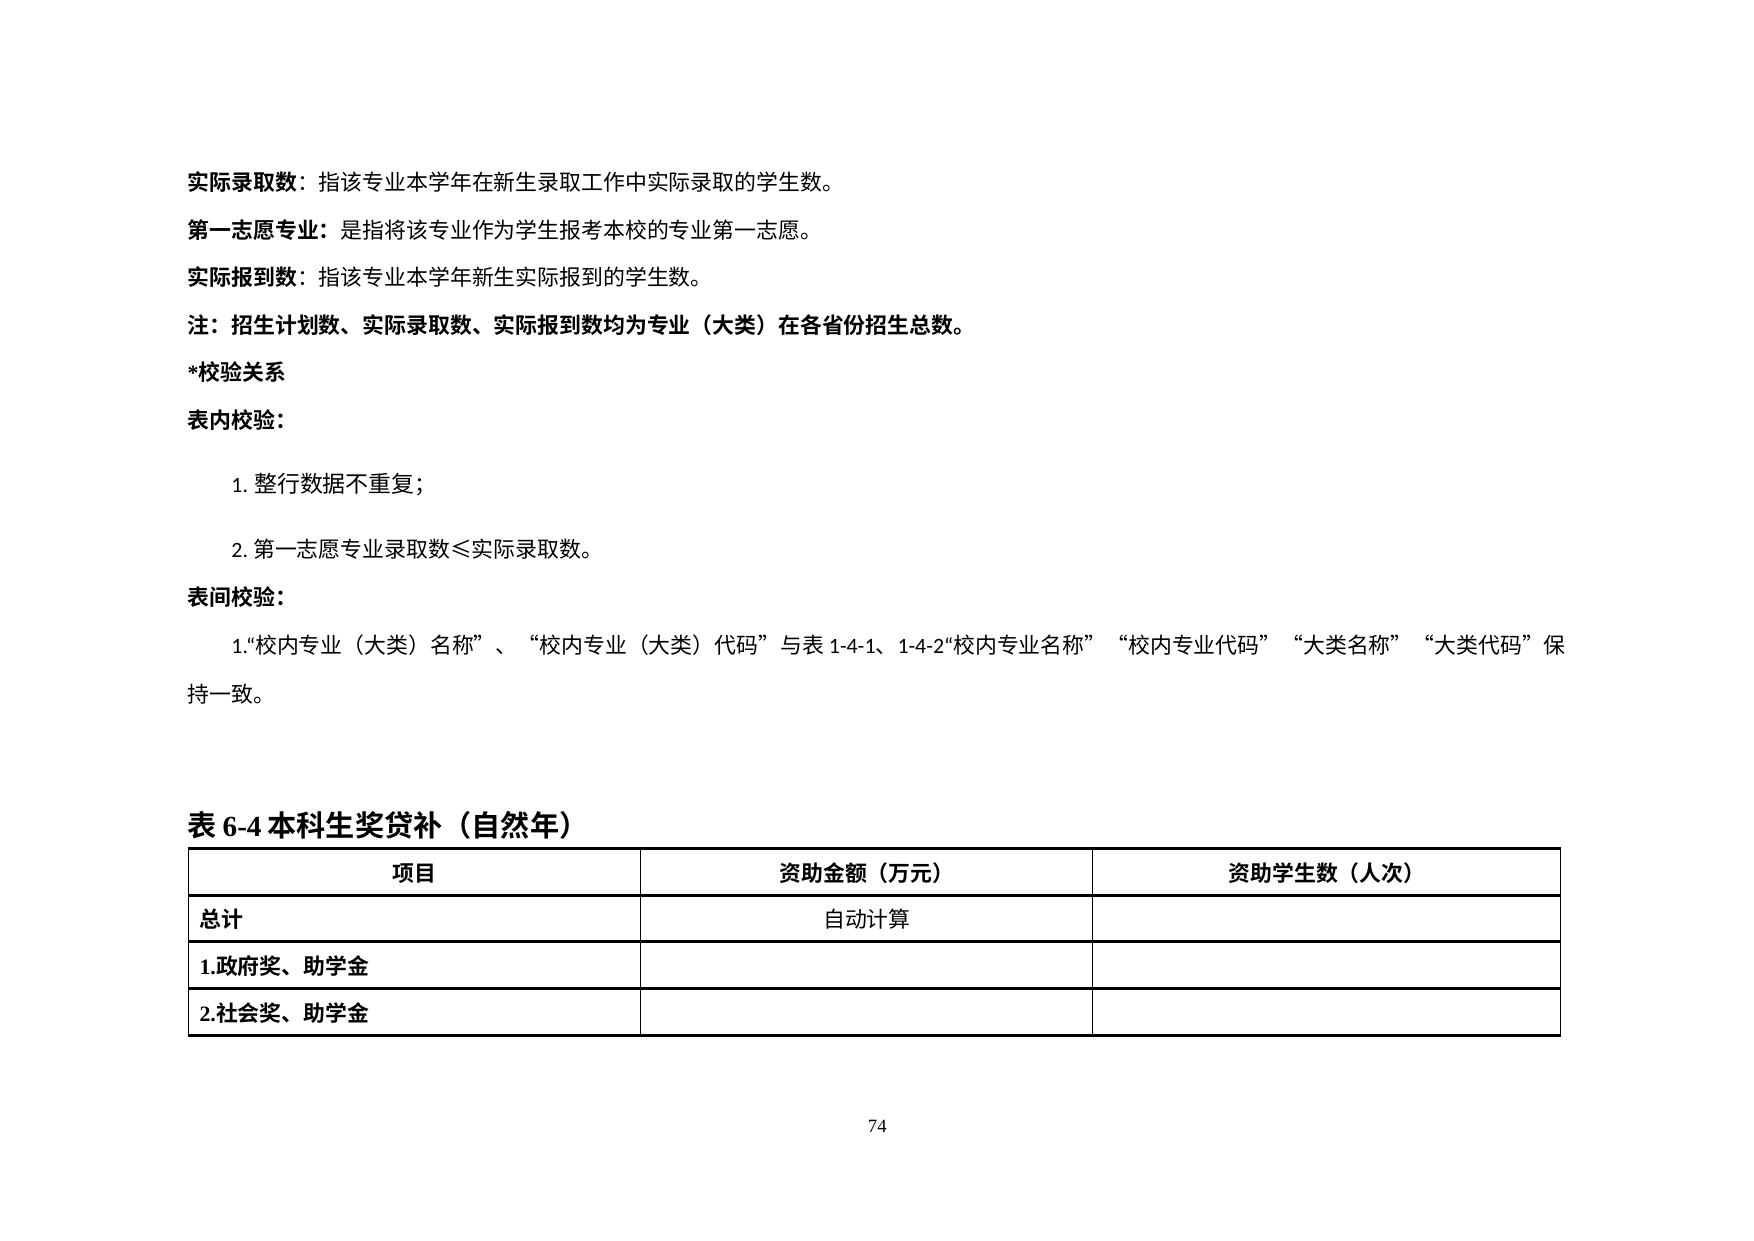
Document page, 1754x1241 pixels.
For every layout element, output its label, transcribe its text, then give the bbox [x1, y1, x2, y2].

table_header 项目 [189, 850, 640, 893]
subtitle 表6-4本科生奖贷补（自然年） [187, 802, 1566, 845]
table_header 资助学生数（人次） [1093, 850, 1560, 893]
text 1. 整行数据不重复； [187, 450, 1566, 515]
table_cell 自动计算 [641, 897, 1092, 940]
text 2. 第一志愿专业录取数≤实际录取数。 [187, 532, 1566, 564]
table_header 资助金额（万元） [641, 850, 1092, 893]
text 实际报到数：指该专业本学年新生实际报到的学生数。 [187, 260, 1566, 292]
table_cell 1.政府奖、助学金 [189, 943, 640, 987]
table_cell 2.社会奖、助学金 [189, 990, 640, 1033]
table_cell [1093, 897, 1560, 940]
text 表间校验： [187, 580, 1566, 612]
text 表内校验： [187, 403, 1566, 434]
table_cell [641, 943, 1092, 987]
table_cell 总计 [189, 897, 640, 940]
table_cell [1093, 990, 1560, 1033]
text *校验关系 [187, 355, 1566, 387]
table_cell [641, 990, 1092, 1033]
text 第一志愿专业：是指将该专业作为学生报考本校的专业第一志愿。 [187, 213, 1566, 244]
table_cell [1093, 943, 1560, 987]
text 实际录取数：指该专业本学年在新生录取工作中实际录取的学生数。 [187, 165, 1566, 197]
text 注：招生计划数、实际录取数、实际报到数均为专业（大类）在各省份招生总数。 [187, 308, 1566, 339]
text 1.“校内专业（大类）名称”、“校内专业（大类）代码”与表1-4-1、1-4-2“校内专业名称”“校内专业代码”“大类名称”“大类代码”保持一致。 [187, 628, 1566, 709]
